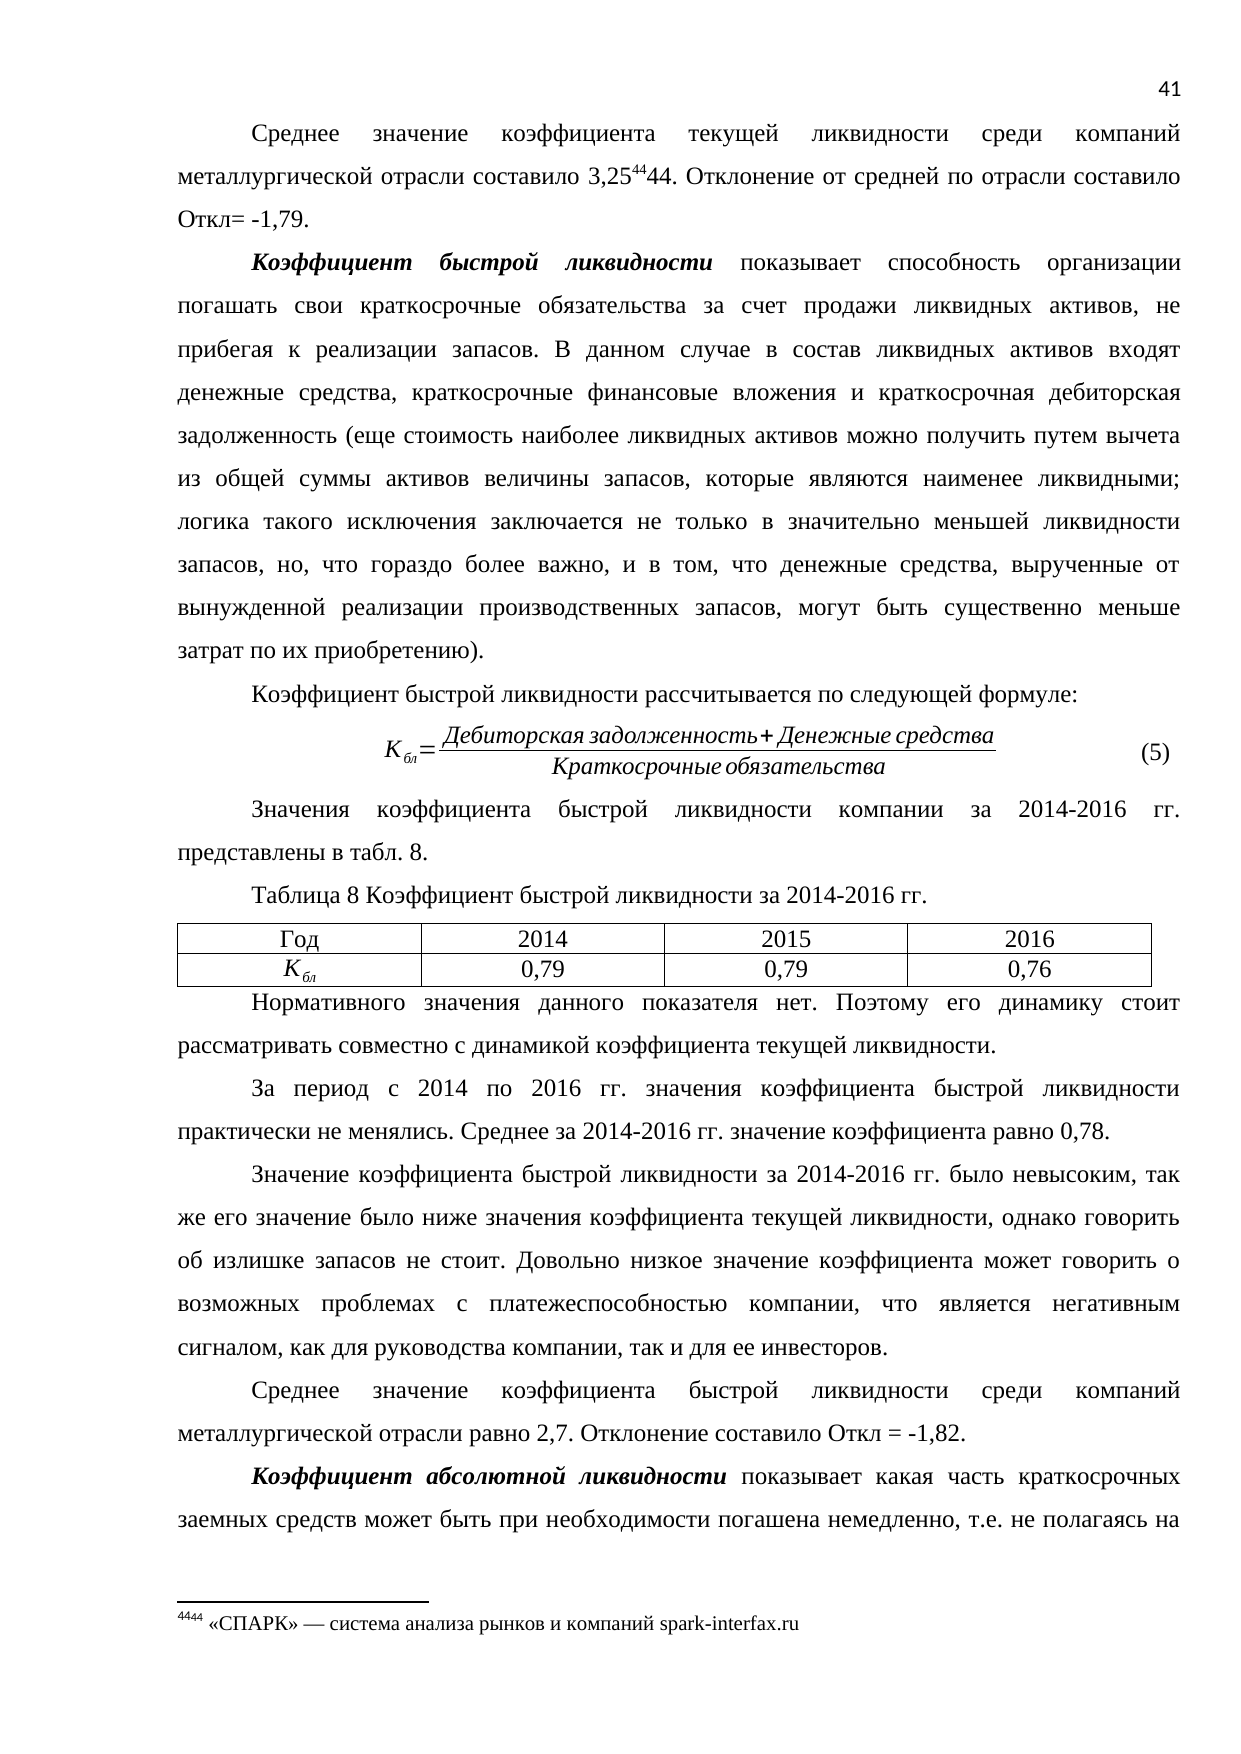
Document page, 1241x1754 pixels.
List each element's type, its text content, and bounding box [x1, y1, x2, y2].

table_header Год [178, 924, 421, 953]
table_header (5) [1129, 722, 1181, 794]
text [177, 1461, 1181, 1533]
table_header 2016 [908, 924, 1151, 953]
text Таблица 8 Коэффициент быстрой ликвидности за 2014-2016 гг. [177, 880, 1181, 909]
table_header 2015 [665, 924, 907, 953]
table_cell 0,76 [908, 954, 1151, 986]
text Среднее значение коэффициента текущей ликвидности среди компаний металлургической отрасли составило 3,2544. Отклонение от средней по отрасли составило Откл= -1,79. [177, 118, 1181, 233]
text Среднее значение коэффициента быстрой ликвидности среди компаний металлургической отрасли равно 2,7. Отклонение составило Откл = -1,82. [177, 1375, 1181, 1447]
text Значение коэффициента быстрой ликвидности за 2014-2016 гг. было невысоким, так же его значение было ниже значения коэффициента текущей ликвидности, однако говорить об излишке запасов не стоит. Довольно низкое значение коэффициента может говорить о возможных проблемах с платежеспособностью компании, что является негативным сигналом, как для руководства компании, так и для ее инвесторов. [177, 1159, 1181, 1360]
text За период с 2014 по 2016 гг. значения коэффициента быстрой ликвидности практически не менялись. Среднее за 2014-2016 гг. значение коэффициента равно 0,78. [177, 1073, 1181, 1145]
table_cell [178, 954, 421, 986]
table_header 2014 [422, 924, 664, 953]
table_cell 0,79 [665, 954, 907, 986]
table_cell 0,79 [422, 954, 664, 986]
text Значения коэффициента быстрой ликвидности компании за 2014-2016 гг. представлены в табл. 8. [177, 794, 1181, 866]
text Нормативного значения данного показателя нет. Поэтому его динамику стоит рассматривать совместно с динамикой коэффициента текущей ликвидности. [177, 987, 1181, 1058]
text Коэффициент быстрой ликвидности рассчитывается по следующей формуле: [177, 679, 1181, 707]
table_header [177, 722, 1129, 794]
text Коэффициент быстрой ликвидности показывает способность организации погашать свои краткосрочные обязательства за счет продажи ликвидных активов, не прибегая к реализации запасов. В данном случае в состав ликвидных активов входят денежные средства, краткосрочные финансовые вложения и краткосрочная дебиторская задолженность (еще стоимость наиболее ликвидных активов можно получить путем вычета из общей суммы активов величины запасов, которые являются наименее ликвидными; логика такого исключения заключается не только в значительно меньшей ликвидности запасов, но, что гораздо более важно, и в том, что денежные средства, вырученные от вынужденной реализации производственных запасов, могут быть существенно меньше затрат по их приобретению). [177, 247, 1181, 664]
